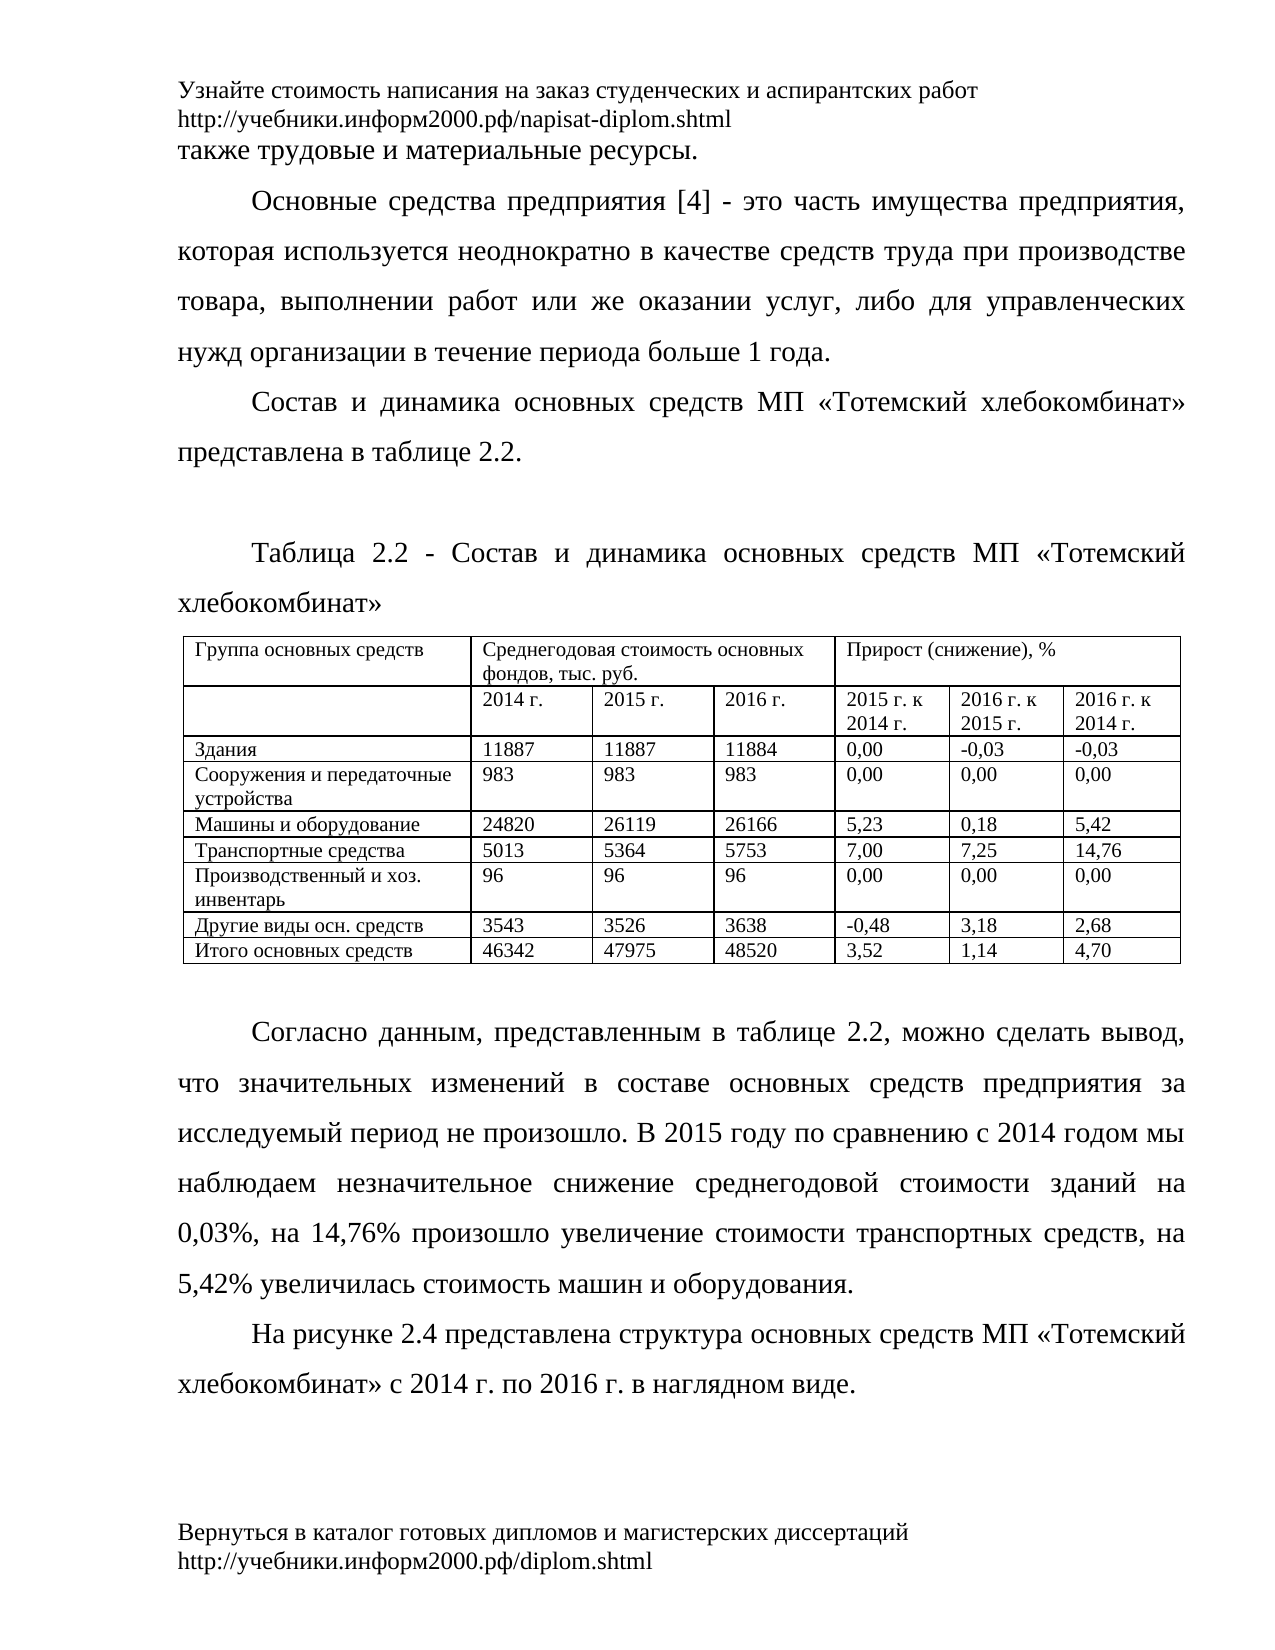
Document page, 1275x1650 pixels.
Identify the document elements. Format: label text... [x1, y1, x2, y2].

table_cell 0,00 [836, 863, 949, 911]
table_cell 47975 [593, 938, 713, 962]
table_cell -0,03 [1064, 737, 1180, 761]
table_cell 96 [593, 863, 713, 911]
table_cell 11887 [593, 737, 713, 761]
text Таблица 2.2 - Состав и динамика основных средств МП «Тотемский хлебокомбинат» [177, 535, 1186, 619]
table_cell 983 [715, 762, 834, 810]
table_cell Итого основных средств [184, 938, 470, 962]
table_cell 96 [715, 863, 834, 911]
table_cell 5,42 [1064, 812, 1180, 836]
table_cell 96 [472, 863, 592, 911]
table_cell -0,03 [950, 737, 1063, 761]
table_cell 2016 г. к 2014 г. [1064, 687, 1180, 735]
table_cell 3543 [472, 913, 592, 937]
table_cell [184, 687, 470, 735]
table_cell 3,18 [950, 913, 1063, 937]
table_cell 7,25 [950, 838, 1063, 862]
text На рисунке 2.4 представлена структура основных средств МП «Тотемский хлебокомбинат» с 2014 г. по 2016 г. в наглядном виде. [177, 1316, 1186, 1400]
table_cell 2014 г. [472, 687, 592, 735]
text Состав и динамика основных средств МП «Тотемский хлебокомбинат» представлена в таблице 2.2. [177, 384, 1186, 468]
table_cell Сооружения и передаточные устройства [184, 762, 470, 810]
table_cell 0,00 [836, 737, 949, 761]
table_cell 0,00 [1064, 762, 1180, 810]
table_cell Другие виды осн. средств [184, 913, 470, 937]
table_cell 2016 г. к 2015 г. [950, 687, 1063, 735]
table_cell Производственный и хоз. инвентарь [184, 863, 470, 911]
table_cell Машины и оборудование [184, 812, 470, 836]
table_cell 2015 г. [593, 687, 713, 735]
table_cell 26119 [593, 812, 713, 836]
table_cell 1,14 [950, 938, 1063, 962]
table_cell 5364 [593, 838, 713, 862]
table_cell 3,52 [836, 938, 949, 962]
table_cell 2016 г. [715, 687, 834, 735]
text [177, 132, 1186, 166]
table_cell -0,48 [836, 913, 949, 937]
table_cell 983 [593, 762, 713, 810]
table_cell 48520 [715, 938, 834, 962]
table_cell 983 [472, 762, 592, 810]
table_header Прирост (снижение), % [836, 637, 1180, 685]
table_cell 0,00 [1064, 863, 1180, 911]
table_cell 0,00 [950, 863, 1063, 911]
table_cell 7,00 [836, 838, 949, 862]
table_header Группа основных средств [184, 637, 470, 685]
text Основные средства предприятия [4] - это часть имущества предприятия, которая используется неоднократно в качестве средств труда при производстве товара, выполнении работ или же оказании услуг, либо для управленческих нужд организации в течение периода больше 1 года. [177, 183, 1186, 367]
table_cell 11887 [472, 737, 592, 761]
table_cell 26166 [715, 812, 834, 836]
table_cell 3638 [715, 913, 834, 937]
table_cell 5753 [715, 838, 834, 862]
table_cell 2,68 [1064, 913, 1180, 937]
table_cell 0,00 [836, 762, 949, 810]
table_header Среднегодовая стоимость основных фондов, тыс. руб. [472, 637, 834, 685]
table_cell 2015 г. к 2014 г. [836, 687, 949, 735]
text Согласно данным, представленным в таблице 2.2, можно сделать вывод, что значительных изменений в составе основных средств предприятия за исследуемый период не произошло. В 2015 году по сравнению с 2014 годом мы наблюдаем незначительное снижение среднегодовой стоимости зданий на 0,03%, на 14,76% произошло увеличение стоимости транспортных средств, на 5,42% увеличилась стоимость машин и оборудования. [177, 1014, 1186, 1299]
table_cell 5013 [472, 838, 592, 862]
table_cell Здания [184, 737, 470, 761]
table_cell 46342 [472, 938, 592, 962]
table_cell 14,76 [1064, 838, 1180, 862]
table_cell 24820 [472, 812, 592, 836]
table_cell 5,23 [836, 812, 949, 836]
table_cell 0,00 [950, 762, 1063, 810]
table_cell 3526 [593, 913, 713, 937]
table_cell Транспортные средства [184, 838, 470, 862]
table_cell 11884 [715, 737, 834, 761]
table_cell 0,18 [950, 812, 1063, 836]
table_cell 4,70 [1064, 938, 1180, 962]
